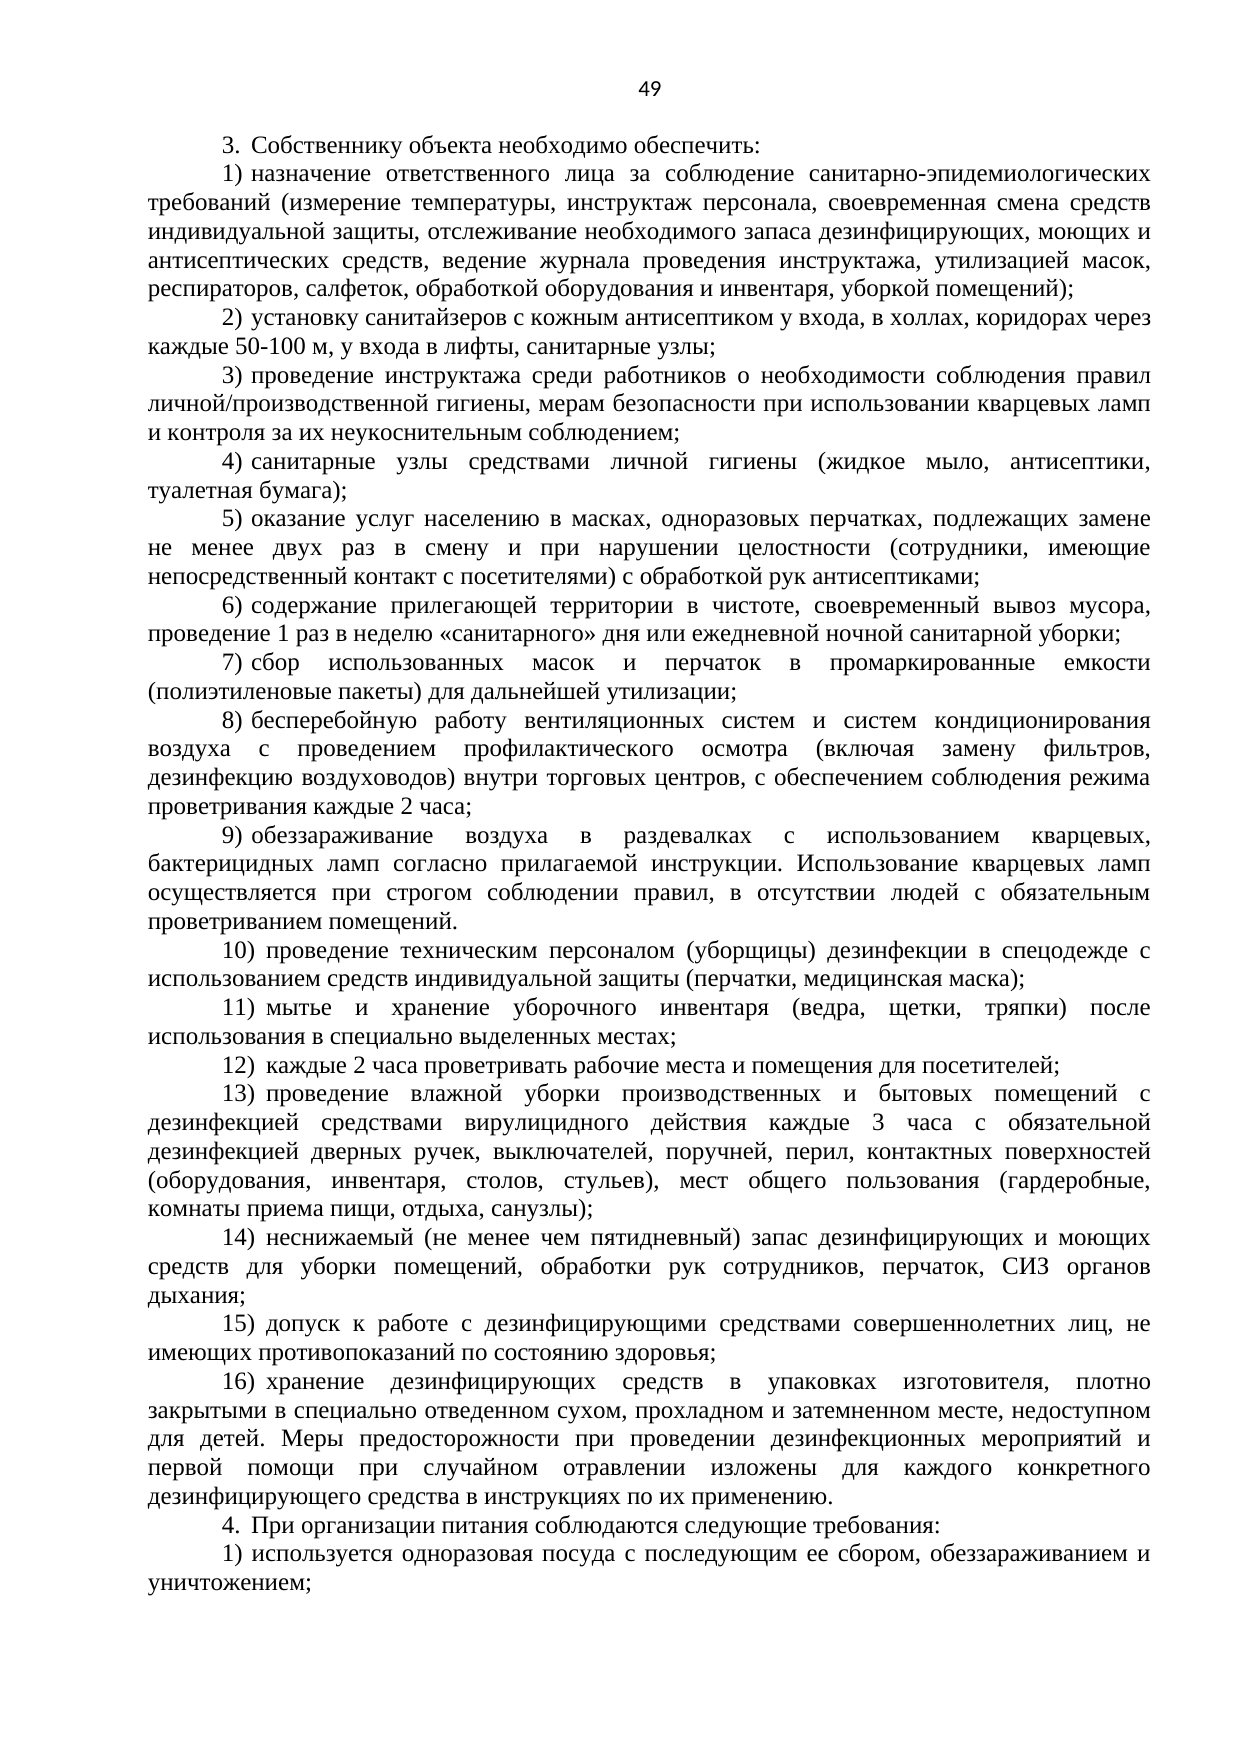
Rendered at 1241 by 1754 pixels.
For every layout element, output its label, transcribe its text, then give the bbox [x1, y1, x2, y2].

list обеззараживание воздуха в раздевалках с использованием кварцевых, бактерицидных ламп согласно прилагаемой инструкции. Использование кварцевых ламп осуществляется при строгом соблюдении правил, в отсутствии людей с обязательным проветриванием помещений. [148, 820, 1152, 935]
list проведение инструктажа среди работников о необходимости соблюдения правил личной/производственной гигиены, мерам безопасности при использовании кварцевых ламп и контроля за их неукоснительным соблюдением; [148, 360, 1152, 446]
list назначение ответственного лица за соблюдение санитарно-эпидемиологических требований (измерение температуры, инструктаж персонала, своевременная смена средств индивидуальной защиты, отслеживание необходимого запаса дезинфицирующих, моющих и антисептических средств, ведение журнала проведения инструктажа, утилизацией масок, респираторов, салфеток, обработкой оборудования и инвентаря, уборкой помещений); [148, 158, 1152, 302]
text 1) используется одноразовая посуда с последующим ее сбором, обеззараживанием и уничтожением; [148, 1538, 1152, 1596]
list каждые 2 часа проветривать рабочие места и помещения для посетителей; [148, 1050, 1152, 1078]
list санитарные узлы средствами личной гигиены (жидкое мыло, антисептики, туалетная бумага); [148, 446, 1152, 503]
list бесперебойную работу вентиляционных систем и систем кондиционирования воздуха с проведением профилактического осмотра (включая замену фильтров, дезинфекцию воздуховодов) внутри торговых центров, с обеспечением соблюдения режима проветривания каждые 2 часа; [148, 705, 1152, 820]
list неснижаемый (не менее чем пятидневный) запас дезинфицирующих и моющих средств для уборки помещений, обработки рук сотрудников, перчаток, СИЗ органов дыхания; [148, 1222, 1152, 1308]
list проведение техническим персоналом (уборщицы) дезинфекции в спецодежде с использованием средств индивидуальной защиты (перчатки, медицинская маска); [148, 935, 1152, 992]
list оказание услуг населению в масках, одноразовых перчатках, подлежащих замене не менее двух раз в смену и при нарушении целостности (сотрудники, имеющие непосредственный контакт с посетителями) с обработкой рук антисептиками; [148, 503, 1152, 590]
list установку санитайзеров с кожным антисептиком у входа, в холлах, коридорах через каждые 50-100 м, у входа в лифты, санитарные узлы; [148, 302, 1152, 360]
list хранение дезинфицирующих средств в упаковках изготовителя, плотно закрытыми в специально отведенном сухом, прохладном и затемненном месте, недоступном для детей. Меры предосторожности при проведении дезинфекционных мероприятий и первой помощи при случайном отравлении изложены для каждого конкретного дезинфицирующего средства в инструкциях по их применению. [148, 1366, 1152, 1510]
list При организации питания соблюдаются следующие требования: [148, 1510, 1152, 1538]
list мытье и хранение уборочного инвентаря (ведра, щетки, тряпки) после использования в специально выделенных местах; [148, 992, 1152, 1050]
list Собственнику объекта необходимо обеспечить: [148, 130, 1152, 158]
list проведение влажной уборки производственных и бытовых помещений с дезинфекцией средствами вирулицидного действия каждые 3 часа с обязательной дезинфекцией дверных ручек, выключателей, поручней, перил, контактных поверхностей (оборудования, инвентаря, столов, стульев), мест общего пользования (гардеробные, комнаты приема пищи, отдыха, санузлы); [148, 1078, 1152, 1222]
list содержание прилегающей территории в чистоте, своевременный вывоз мусора, проведение 1 раз в неделю «санитарного» дня или ежедневной ночной санитарной уборки; [148, 590, 1152, 647]
list сбор использованных масок и перчаток в промаркированные емкости (полиэтиленовые пакеты) для дальнейшей утилизации; [148, 647, 1152, 705]
list допуск к работе с дезинфицирующими средствами совершеннолетних лиц, не имеющих противопоказаний по состоянию здоровья; [148, 1308, 1152, 1366]
